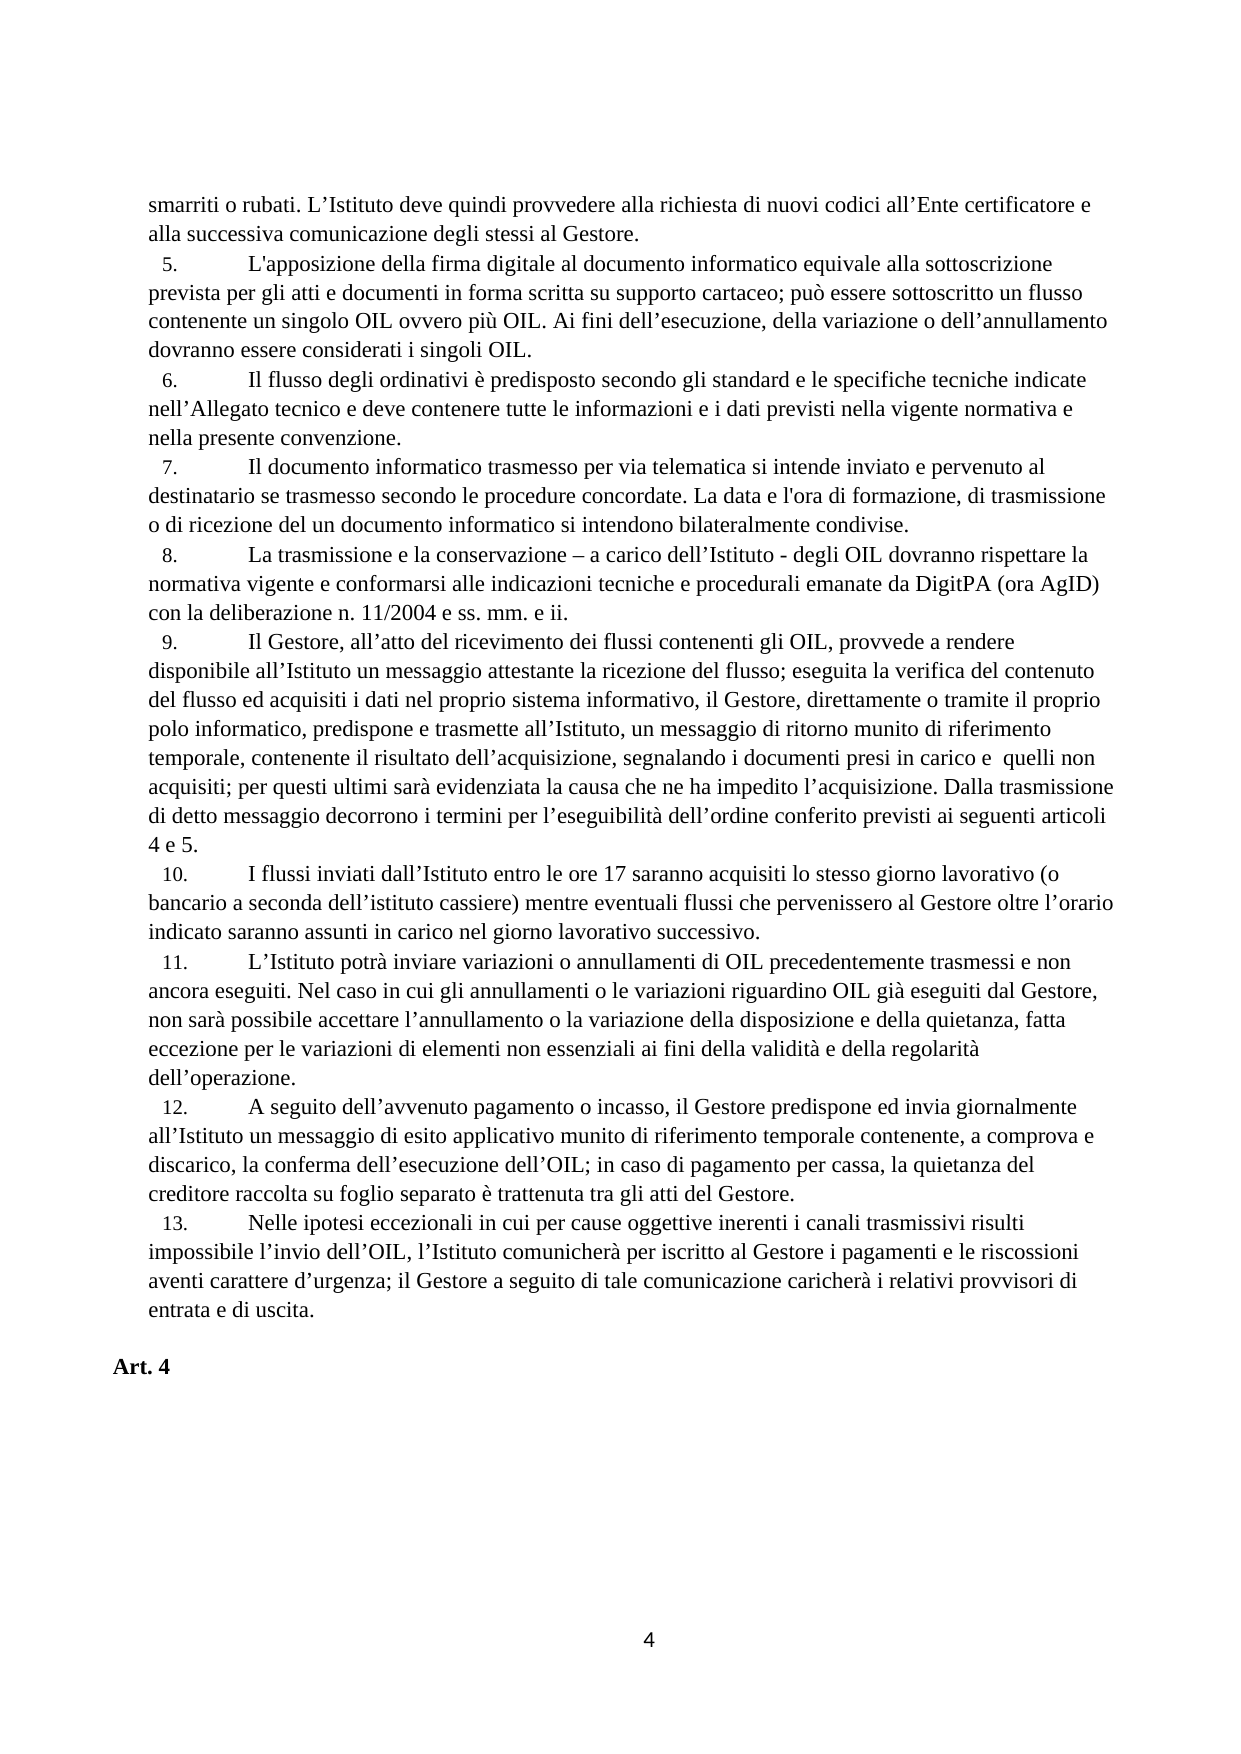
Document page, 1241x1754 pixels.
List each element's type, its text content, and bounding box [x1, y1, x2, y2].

list L’Istituto potrà inviare variazioni o annullamenti di OIL precedentemente trasmessi e non ancora eseguiti. Nel caso in cui gli annullamenti o le variazioni riguardino OIL già eseguiti dal Gestore, non sarà possibile accettare l’annullamento o la variazione della disposizione e della quietanza, fatta eccezione per le variazioni di elementi non essenziali ai fini della validità e della regolarità dell’operazione. [148, 948, 1123, 1090]
list Il flusso degli ordinativi è predisposto secondo gli standard e le specifiche tecniche indicate nell’Allegato tecnico e deve contenere tutte le informazioni e i dati previsti nella vigente normativa e nella presente convenzione. [148, 366, 1123, 450]
list L'apposizione della firma digitale al documento informatico equivale alla sottoscrizione prevista per gli atti e documenti in forma scritta su supporto cartaceo; può essere sottoscritto un flusso contenente un singolo OIL ovvero più OIL. Ai fini dell’esecuzione, della variazione o dell’annullamento dovranno essere considerati i singoli OIL. [148, 250, 1123, 363]
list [148, 191, 1123, 247]
list Il documento informatico trasmesso per via telematica si intende inviato e pervenuto al destinatario se trasmesso secondo le procedure concordate. La data e l'ora di formazione, di trasmissione o di ricezione del un documento informatico si intendono bilateralmente condivise. [148, 453, 1123, 538]
text Art. 4 [99, 1353, 1122, 1380]
list Nelle ipotesi eccezionali in cui per cause oggettive inerenti i canali trasmissivi risulti impossibile l’invio dell’OIL, l’Istituto comunicherà per iscritto al Gestore i pagamenti e le riscossioni aventi carattere d’urgenza; il Gestore a seguito di tale comunicazione caricherà i relativi provvisori di entrata e di uscita. [148, 1209, 1123, 1323]
list A seguito dell’avvenuto pagamento o incasso, il Gestore predispone ed invia giornalmente all’Istituto un messaggio di esito applicativo munito di riferimento temporale contenente, a comprova e discarico, la conferma dell’esecuzione dell’OIL; in caso di pagamento per cassa, la quietanza del creditore raccolta su foglio separato è trattenuta tra gli atti del Gestore. [148, 1093, 1123, 1206]
list La trasmissione e la conservazione – a carico dell’Istituto - degli OIL dovranno rispettare la normativa vigente e conformarsi alle indicazioni tecniche e procedurali emanate da DigitPA (ora AgID) con la deliberazione n. 11/2004 e ss. mm. e ii. [148, 541, 1123, 625]
list Il Gestore, all’atto del ricevimento dei flussi contenenti gli OIL, provvede a rendere disponibile all’Istituto un messaggio attestante la ricezione del flusso; eseguita la verifica del contenuto del flusso ed acquisiti i dati nel proprio sistema informativo, il Gestore, direttamente o tramite il proprio polo informatico, predispone e trasmette all’Istituto, un messaggio di ritorno munito di riferimento temporale, contenente il risultato dell’acquisizione, segnalando i documenti presi in carico e quelli non acquisiti; per questi ultimi sarà evidenziata la causa che ne ha impedito l’acquisizione. Dalla trasmissione di detto messaggio decorrono i termini per l’eseguibilità dell’ordine conferito previsti ai seguenti articoli 4 e 5. [148, 628, 1123, 857]
list I flussi inviati dall’Istituto entro le ore 17 saranno acquisiti lo stesso giorno lavorativo (o bancario a seconda dell’istituto cassiere) mentre eventuali flussi che pervenissero al Gestore oltre l’orario indicato saranno assunti in carico nel giorno lavorativo successivo. [148, 860, 1123, 945]
